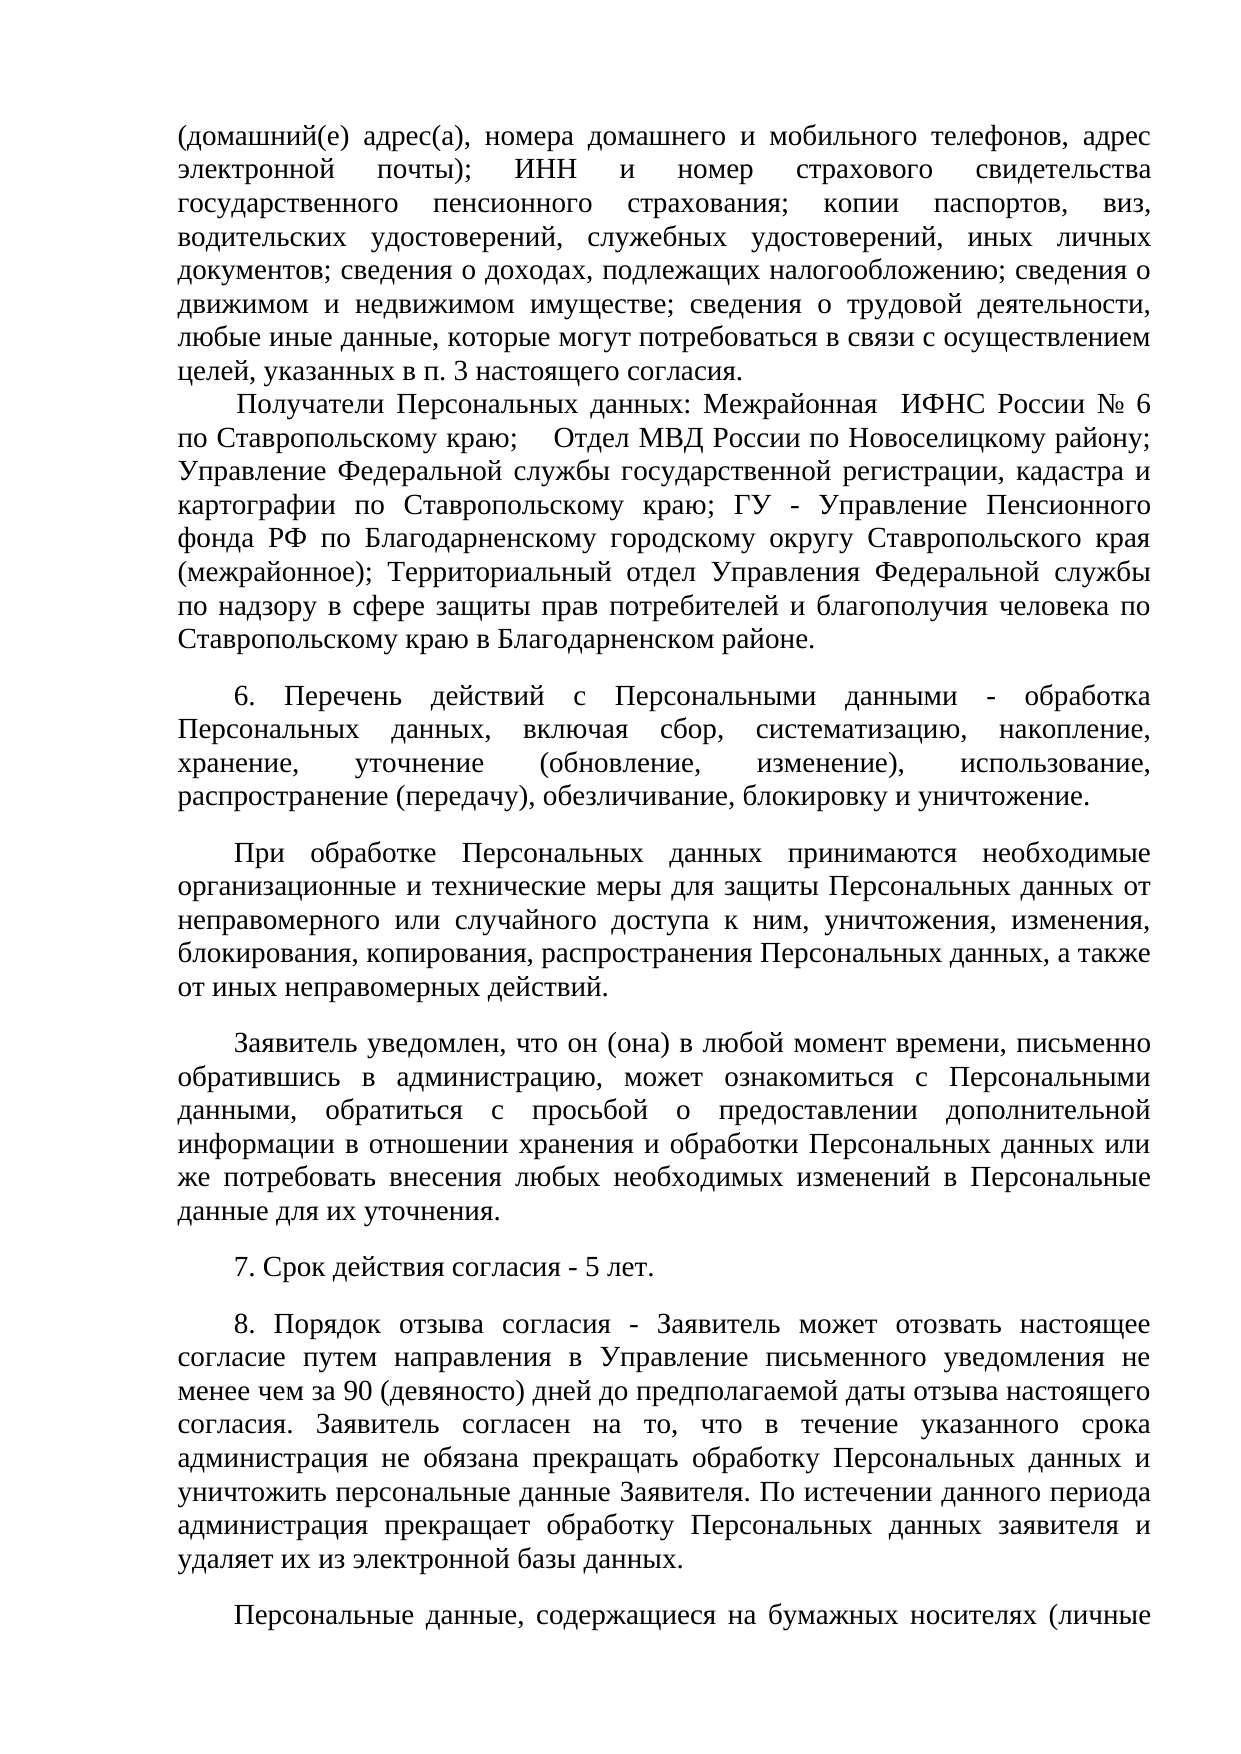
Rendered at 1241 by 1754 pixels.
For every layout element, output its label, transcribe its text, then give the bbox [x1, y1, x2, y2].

text 8. Порядок отзыва согласия - Заявитель может отозвать настоящее согласие путем направления в Управление письменного уведомления не менее чем за 90 (девяносто) дней до предполагаемой даты отзыва настоящего согласия. Заявитель согласен на то, что в течение указанного срока администрация не обязана прекращать обработку Персональных данных и уничтожить персональные данные Заявителя. По истечении данного периода администрация прекращает обработку Персональных данных заявителя и удаляет их из электронной базы данных. [177, 1306, 1152, 1574]
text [177, 118, 1152, 386]
text При обработке Персональных данных принимаются необходимые организационные и технические меры для защиты Персональных данных от неправомерного или случайного доступа к ним, уничтожения, изменения, блокирования, копирования, распространения Персональных данных, а также от иных неправомерных действий. [177, 835, 1152, 1002]
text Заявитель уведомлен, что он (она) в любой момент времени, письменно обратившись в администрацию, может ознакомиться с Персональными данными, обратиться с просьбой о предоставлении дополнительной информации в отношении хранения и обработки Персональных данных или же потребовать внесения любых необходимых изменений в Персональные данные для их уточнения. [177, 1025, 1152, 1227]
text Получатели Персональных данных: Межрайонная ИФНС России № 6 по Ставропольскому краю; Отдел МВД России по Новоселицкому району; Управление Федеральной службы государственной регистрации, кадастра и картографии по Ставропольскому краю; ГУ - Управление Пенсионного фонда РФ по Благодарненскому городскому округу Ставропольского края (межрайонное); Территориальный отдел Управления Федеральной службы по надзору в сфере защиты прав потребителей и благополучия человека по Ставропольскому краю в Благодарненском районе. [177, 386, 1152, 655]
text 6. Перечень действий с Персональными данными - обработка Персональных данных, включая сбор, систематизацию, накопление, хранение, уточнение (обновление, изменение), использование, распространение (передачу), обезличивание, блокировку и уничтожение. [177, 678, 1152, 812]
text 7. Срок действия согласия - 5 лет. [177, 1249, 1152, 1283]
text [177, 1597, 1152, 1631]
